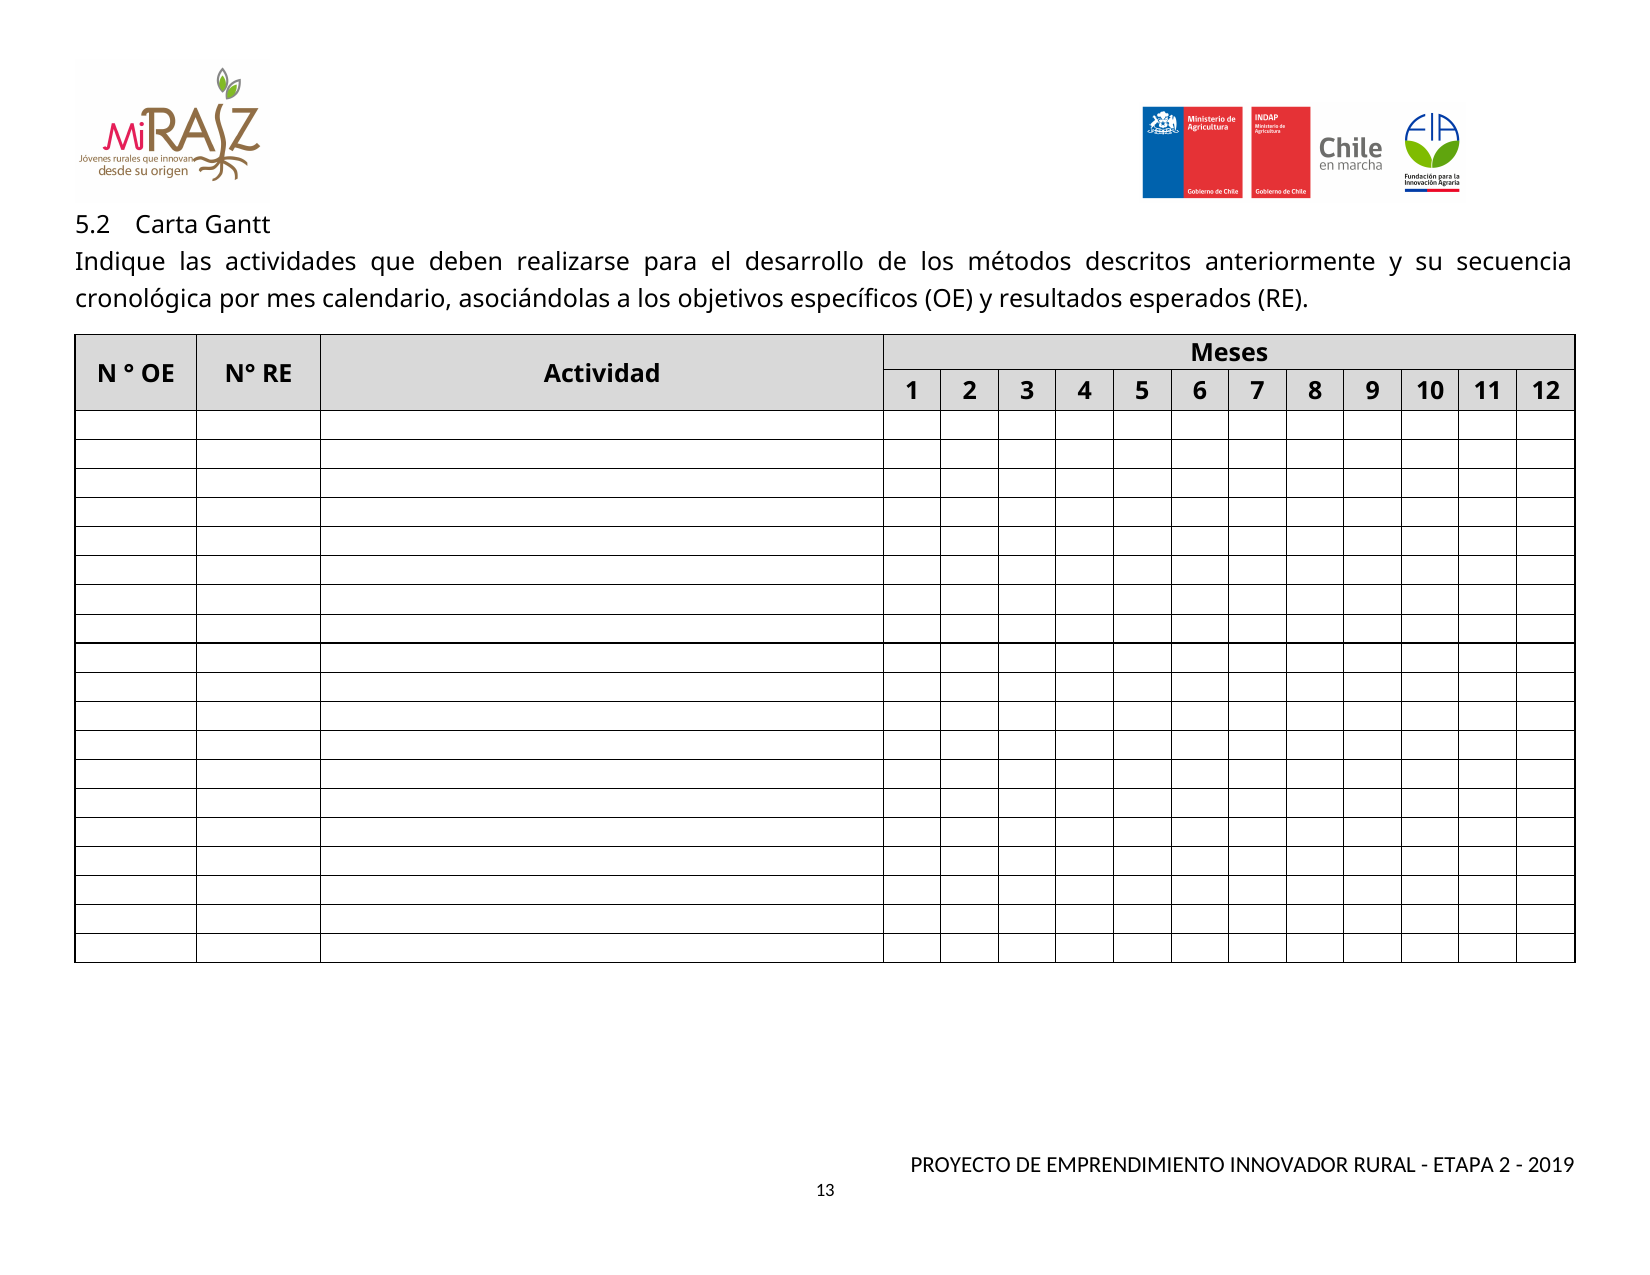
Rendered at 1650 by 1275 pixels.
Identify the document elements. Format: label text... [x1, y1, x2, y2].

table_cell [1229, 818, 1286, 846]
table_cell [1287, 934, 1343, 962]
table_cell [1517, 527, 1574, 555]
table_cell [884, 556, 940, 584]
table_cell [1056, 731, 1113, 759]
table_cell [76, 934, 196, 962]
table_cell [1402, 411, 1458, 439]
table_cell [321, 934, 883, 962]
table_cell [1172, 411, 1228, 439]
table_cell [1402, 847, 1458, 875]
table_cell [1114, 498, 1171, 526]
table_cell [1114, 644, 1171, 672]
table_cell [1114, 615, 1171, 642]
table_cell [1114, 673, 1171, 701]
table_cell [321, 731, 883, 759]
table_cell [1056, 789, 1113, 817]
table_cell [1114, 760, 1171, 788]
table_cell [1172, 585, 1228, 613]
table_cell [999, 905, 1055, 933]
table_cell [76, 702, 196, 730]
table_cell [884, 905, 940, 933]
table_cell [884, 731, 940, 759]
table_cell 11 [1459, 370, 1516, 410]
table_cell [321, 847, 883, 875]
table_cell [1172, 905, 1228, 933]
text Indique las actividades que deben realizarse para el desarrollo de los métodos descritos anteriormente y su secuencia cronológica por mes calendario, asociándolas a los objetivos específicos (OE) y resultados esperados (RE). [75, 244, 1575, 315]
table_cell [999, 760, 1055, 788]
table_cell [1114, 876, 1171, 904]
table_cell [1287, 644, 1343, 672]
table_cell [1402, 731, 1458, 759]
table_cell [941, 469, 998, 497]
table_cell [999, 847, 1055, 875]
table_cell [197, 527, 320, 555]
table_cell [941, 760, 998, 788]
table_cell [1459, 731, 1516, 759]
table_header N ° OE [76, 335, 196, 410]
table_cell 5 [1114, 370, 1171, 410]
table_cell [197, 760, 320, 788]
table_cell [197, 469, 320, 497]
table_cell [1344, 411, 1401, 439]
table_cell [1344, 644, 1401, 672]
table_cell [1287, 789, 1343, 817]
table_cell [1172, 556, 1228, 584]
table_cell [1056, 411, 1113, 439]
table_cell [1229, 847, 1286, 875]
table_cell [321, 469, 883, 497]
table_cell [1402, 527, 1458, 555]
table_cell [1344, 556, 1401, 584]
table_cell [1114, 731, 1171, 759]
table_cell [1229, 615, 1286, 642]
table_cell [1229, 527, 1286, 555]
table_cell [941, 818, 998, 846]
table_cell [1402, 876, 1458, 904]
table_cell [1287, 411, 1343, 439]
table_cell [1287, 469, 1343, 497]
table_cell [76, 556, 196, 584]
table_cell [1287, 585, 1343, 613]
table_cell [1402, 644, 1458, 672]
table_cell [1229, 644, 1286, 672]
table_cell [1517, 818, 1574, 846]
table_cell [1402, 469, 1458, 497]
table_cell [1056, 498, 1113, 526]
table_cell 6 [1172, 370, 1228, 410]
table_cell [941, 934, 998, 962]
table_cell [1229, 440, 1286, 468]
table_cell 4 [1056, 370, 1113, 410]
table_cell 12 [1517, 370, 1574, 410]
table_cell [941, 644, 998, 672]
table_cell [999, 469, 1055, 497]
table_cell [197, 847, 320, 875]
table_cell [1517, 469, 1574, 497]
table_cell [1172, 731, 1228, 759]
table_cell [76, 905, 196, 933]
table_cell [1056, 469, 1113, 497]
table_cell [1344, 585, 1401, 613]
table_cell [999, 556, 1055, 584]
table_cell [999, 498, 1055, 526]
table_cell [884, 498, 940, 526]
table_cell [321, 760, 883, 788]
table_cell [1459, 760, 1516, 788]
table_cell [884, 615, 940, 642]
table_cell [941, 905, 998, 933]
table_cell [884, 644, 940, 672]
table_cell [1172, 702, 1228, 730]
table_cell [1172, 498, 1228, 526]
table_cell [1459, 673, 1516, 701]
table_cell [999, 411, 1055, 439]
table_cell [197, 876, 320, 904]
table_cell [1517, 411, 1574, 439]
table_cell [1402, 556, 1458, 584]
table_cell [76, 411, 196, 439]
table_cell [76, 585, 196, 613]
table_cell [999, 731, 1055, 759]
table_cell [1056, 760, 1113, 788]
table_cell [941, 556, 998, 584]
table_cell [76, 760, 196, 788]
table_cell [1517, 876, 1574, 904]
table_cell [1056, 934, 1113, 962]
table_cell [197, 934, 320, 962]
table_cell [999, 818, 1055, 846]
table_cell [1344, 731, 1401, 759]
table_cell [321, 615, 883, 642]
table_cell [321, 818, 883, 846]
table_cell [1344, 673, 1401, 701]
table_cell [1517, 934, 1574, 962]
table_cell [1114, 556, 1171, 584]
table_cell [1287, 673, 1343, 701]
table_cell [1344, 440, 1401, 468]
table_cell [76, 498, 196, 526]
table_cell [1287, 556, 1343, 584]
table_cell [884, 847, 940, 875]
table_cell [1517, 498, 1574, 526]
table_cell [1517, 731, 1574, 759]
table_cell [1229, 411, 1286, 439]
table_cell [884, 440, 940, 468]
table_cell [1114, 789, 1171, 817]
table_cell [321, 411, 883, 439]
picture [75, 59, 270, 203]
table_cell [1172, 527, 1228, 555]
table_cell [1172, 615, 1228, 642]
table_cell 2 [941, 370, 998, 410]
table_cell [884, 760, 940, 788]
table_cell [1172, 934, 1228, 962]
table_cell [76, 644, 196, 672]
table_cell [941, 411, 998, 439]
table_cell [1402, 905, 1458, 933]
table_cell [941, 440, 998, 468]
table_cell [1056, 527, 1113, 555]
table_cell [1114, 469, 1171, 497]
table_cell [1172, 876, 1228, 904]
table_cell [999, 876, 1055, 904]
subtitle Carta Gantt [75, 207, 1575, 241]
table_cell [999, 934, 1055, 962]
table_cell [1402, 760, 1458, 788]
table_cell [1344, 498, 1401, 526]
table_cell [76, 527, 196, 555]
table_cell [1402, 789, 1458, 817]
table_cell [1287, 847, 1343, 875]
table_cell [1172, 760, 1228, 788]
table_cell [1459, 527, 1516, 555]
table_cell [1287, 615, 1343, 642]
table_cell [1056, 702, 1113, 730]
table_cell [1056, 615, 1113, 642]
table_cell [197, 905, 320, 933]
table_cell [1517, 585, 1574, 613]
table_cell [999, 615, 1055, 642]
table_cell [1459, 702, 1516, 730]
table_cell [1344, 760, 1401, 788]
table_cell [999, 644, 1055, 672]
table_cell [1459, 556, 1516, 584]
table_cell [1402, 702, 1458, 730]
table_cell [1056, 818, 1113, 846]
table_cell [1114, 527, 1171, 555]
table_cell [1517, 440, 1574, 468]
table_cell [941, 615, 998, 642]
table_cell [1344, 847, 1401, 875]
table_cell [1459, 498, 1516, 526]
table_cell [197, 818, 320, 846]
table_cell [1459, 440, 1516, 468]
table_cell [999, 527, 1055, 555]
table_cell [1344, 469, 1401, 497]
table_cell [1402, 498, 1458, 526]
table_cell [197, 644, 320, 672]
table_cell [1287, 527, 1343, 555]
table_cell [1459, 644, 1516, 672]
table_cell [1459, 789, 1516, 817]
table_cell [1114, 702, 1171, 730]
table_cell 7 [1229, 370, 1286, 410]
table_cell [1114, 934, 1171, 962]
table_cell [941, 498, 998, 526]
table_cell [1229, 905, 1286, 933]
table_cell [1517, 615, 1574, 642]
table_cell [1056, 644, 1113, 672]
table_cell [76, 615, 196, 642]
table_cell [884, 673, 940, 701]
table_cell [1056, 440, 1113, 468]
table_cell [884, 585, 940, 613]
table_cell 8 [1287, 370, 1343, 410]
table_cell [941, 789, 998, 817]
table_cell [941, 585, 998, 613]
table_cell [1402, 934, 1458, 962]
table_cell [76, 847, 196, 875]
table_cell [1229, 731, 1286, 759]
table_cell [999, 585, 1055, 613]
table_cell [1114, 847, 1171, 875]
table_cell [1114, 905, 1171, 933]
table_cell [76, 789, 196, 817]
table_cell [1172, 644, 1228, 672]
table_cell [321, 440, 883, 468]
table_cell [321, 876, 883, 904]
table_cell [941, 702, 998, 730]
table_cell [76, 440, 196, 468]
table_cell [321, 585, 883, 613]
table_cell [1172, 847, 1228, 875]
table_cell [1229, 702, 1286, 730]
table_cell [1229, 789, 1286, 817]
table_cell [197, 585, 320, 613]
table_cell [197, 702, 320, 730]
table_cell [1459, 469, 1516, 497]
table_cell [1172, 789, 1228, 817]
table_cell [1344, 702, 1401, 730]
table_cell [1287, 760, 1343, 788]
table_cell [76, 876, 196, 904]
table_cell [321, 673, 883, 701]
table_cell [1229, 469, 1286, 497]
table_cell [197, 789, 320, 817]
table_cell [941, 876, 998, 904]
table_cell [1229, 673, 1286, 701]
table_cell [1056, 905, 1113, 933]
table_cell [1287, 440, 1343, 468]
table_cell [197, 615, 320, 642]
table_cell [1402, 673, 1458, 701]
table_cell [321, 556, 883, 584]
table_cell [321, 527, 883, 555]
table_cell [1517, 847, 1574, 875]
table_cell [76, 673, 196, 701]
table_header Meses [884, 335, 1574, 369]
table_cell [884, 469, 940, 497]
table_cell [1287, 498, 1343, 526]
table_cell [1344, 527, 1401, 555]
table_cell [197, 498, 320, 526]
table_cell 9 [1344, 370, 1401, 410]
table_cell [999, 440, 1055, 468]
table_cell [1229, 498, 1286, 526]
table_cell [76, 731, 196, 759]
table_cell [321, 498, 883, 526]
table_cell [76, 469, 196, 497]
table_cell 10 [1402, 370, 1458, 410]
table_cell 1 [884, 370, 940, 410]
table_cell 3 [999, 370, 1055, 410]
table_cell [941, 527, 998, 555]
table_cell [197, 440, 320, 468]
table_cell [76, 818, 196, 846]
table_cell [1056, 876, 1113, 904]
table_cell [1172, 818, 1228, 846]
table_cell [884, 876, 940, 904]
table_cell [941, 673, 998, 701]
table_cell [1172, 673, 1228, 701]
table_cell [1459, 905, 1516, 933]
table_cell [1172, 469, 1228, 497]
table_cell [321, 789, 883, 817]
table_cell [1344, 789, 1401, 817]
table_cell [884, 527, 940, 555]
table_cell [1459, 818, 1516, 846]
table_cell [197, 673, 320, 701]
table_cell [1517, 760, 1574, 788]
table_cell [1229, 760, 1286, 788]
table_cell [1459, 615, 1516, 642]
table_cell [884, 702, 940, 730]
table_cell [1344, 818, 1401, 846]
table_cell [197, 731, 320, 759]
table_cell [1402, 615, 1458, 642]
table_cell [1344, 905, 1401, 933]
table_cell [1344, 615, 1401, 642]
table_header N° RE [197, 335, 320, 410]
table_cell [1056, 585, 1113, 613]
table_cell [1459, 934, 1516, 962]
table_cell [1056, 673, 1113, 701]
table_cell [1459, 585, 1516, 613]
table_cell [1517, 905, 1574, 933]
table_cell [1344, 876, 1401, 904]
table_cell [1056, 556, 1113, 584]
table_cell [999, 789, 1055, 817]
table_cell [1402, 818, 1458, 846]
table_cell [941, 847, 998, 875]
table_cell [197, 411, 320, 439]
table_cell [1114, 440, 1171, 468]
table_cell [1459, 411, 1516, 439]
table_cell [884, 411, 940, 439]
table_cell [1114, 818, 1171, 846]
table_cell [884, 789, 940, 817]
table_cell [321, 644, 883, 672]
table_cell [1517, 702, 1574, 730]
table_cell [941, 731, 998, 759]
table_cell [321, 702, 883, 730]
table_cell [1287, 702, 1343, 730]
table_cell [1287, 818, 1343, 846]
table_cell [1114, 411, 1171, 439]
table_cell [1287, 731, 1343, 759]
table_cell [1459, 847, 1516, 875]
table_cell [1056, 847, 1113, 875]
table_cell [1459, 876, 1516, 904]
table_cell [197, 556, 320, 584]
table_cell [1229, 876, 1286, 904]
table_cell [1517, 644, 1574, 672]
table_cell [321, 905, 883, 933]
table_cell [1287, 876, 1343, 904]
table_cell [1287, 905, 1343, 933]
table_cell [1229, 934, 1286, 962]
table_cell [1229, 585, 1286, 613]
table_cell [1517, 556, 1574, 584]
table_cell [1229, 556, 1286, 584]
table_cell [1114, 585, 1171, 613]
table_cell [1344, 934, 1401, 962]
table_cell [1402, 585, 1458, 613]
table_cell [884, 934, 940, 962]
table_cell [999, 702, 1055, 730]
table_cell [1517, 673, 1574, 701]
table_cell [884, 818, 940, 846]
table_cell [1402, 440, 1458, 468]
table_cell [1517, 789, 1574, 817]
picture [1138, 102, 1467, 203]
table_header Actividad [321, 335, 883, 410]
table_cell [999, 673, 1055, 701]
table_cell [1172, 440, 1228, 468]
